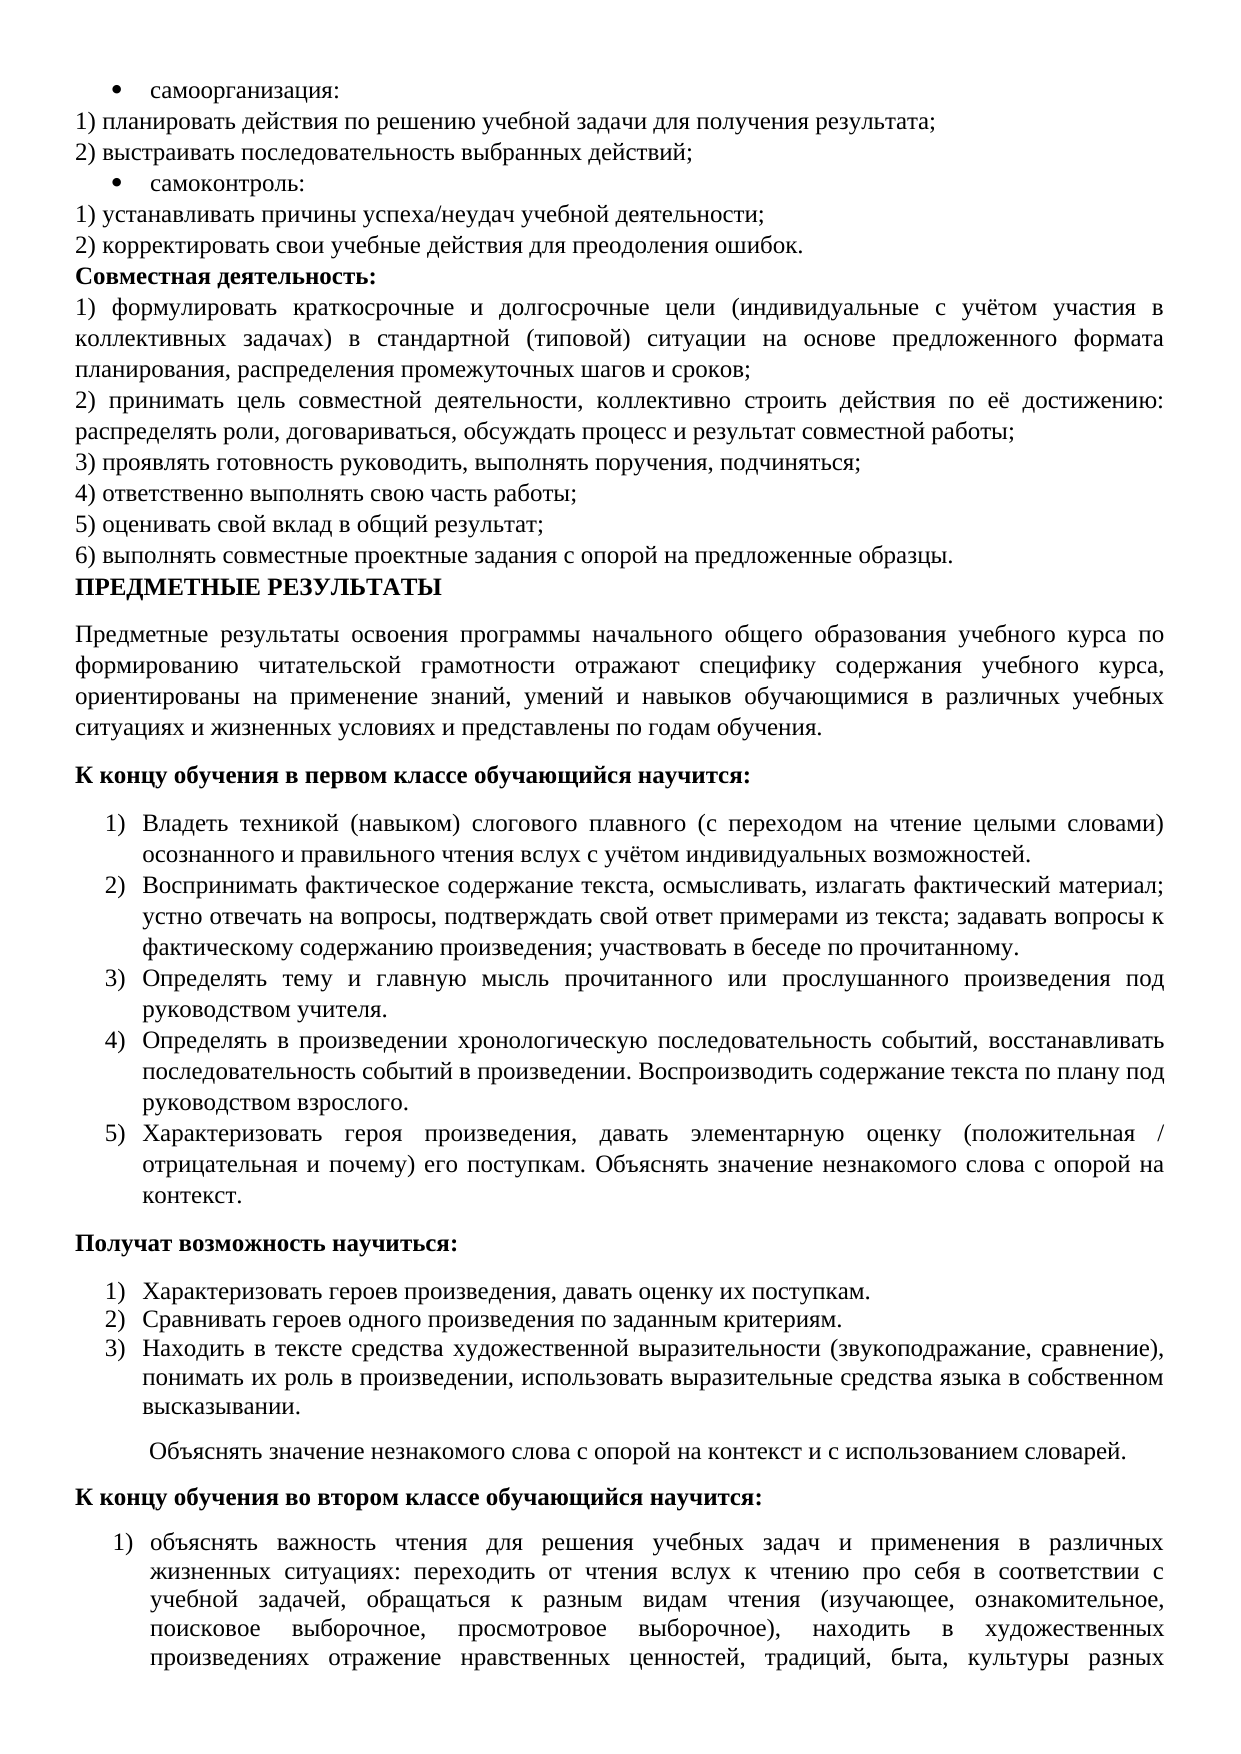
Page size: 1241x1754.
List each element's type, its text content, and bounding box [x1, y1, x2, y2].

list Характеризовать героя произведения, давать элементарную оценку (положительная / отрицательная и почему) его поступкам. Объяснять значение незнакомого слова с опорой на контекст. [104, 1118, 1165, 1209]
list Определять тему и главную мысль прочитанного или прослушанного произведения под руководством учителя. [104, 963, 1165, 1023]
text Объяснять значение незнакомого слова с опорой на контекст и с использованием словарей. [75, 1436, 1165, 1465]
text 3) проявлять готовность руководить, выполнять поручения, подчиняться; [75, 447, 1165, 476]
text 1) планировать действия по решению учебной задачи для получения результата; [75, 106, 1165, 135]
text 4) ответственно выполнять свою часть работы; [75, 478, 1165, 507]
text Совместная деятельность: [75, 261, 1165, 290]
list Определять в произведении хронологическую последовательность событий, восстанавливать последовательность событий в произведении. Воспроизводить содержание текста пo плану под руководством взрослого. [104, 1025, 1165, 1116]
text 1) устанавливать причины успеха/неудач учебной деятельности; [75, 199, 1165, 228]
text 5) оценивать свой вклад в общий результат; [75, 509, 1165, 538]
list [112, 1527, 1165, 1671]
text 6) выполнять совместные проектные задания с опорой на предложенные образцы. [75, 541, 1165, 569]
list Находить в тексте средства художественной выразительности (звукоподражание, сравнение), понимать их роль в произведении, использовать выразительные средства языка в собственном высказывании. [104, 1333, 1165, 1419]
text Получат возможность научиться: [75, 1228, 1165, 1257]
list Сравнивать героев одного произведения по заданным критериям. [104, 1304, 1165, 1333]
list самоорганизация: [112, 75, 1165, 104]
text 2) принимать цель совместной деятельности, коллективно строить действия по её достижению: распределять роли, договариваться, обсуждать процесс и результат совместной работы; [75, 385, 1165, 445]
list Воспринимать фактическое содержание текста, осмысливать, излагать фактический материал; устно отвечать на вопросы, подтверждать свой ответ примерами из текста; задавать вопросы к фактическому содержанию произведения; участвовать в беседе по прочитанному. [104, 870, 1165, 961]
text Предметные результаты освоения программы начального общего образования учебного курса по формированию читательской грамотности отражают специфику содержания учебного курса, ориентированы на применение знаний, умений и навыков обучающимися в различных учебных ситуациях и жизненных условиях и представлены по годам обучения. [75, 619, 1165, 741]
list Характеризовать героев произведения, давать оценку их поступкам. [104, 1276, 1165, 1304]
text 2) выстраивать последовательность выбранных действий; [75, 137, 1165, 166]
text 2) корректировать свои учебные действия для преодоления ошибок. [75, 230, 1165, 259]
text ПРЕДМЕТНЫЕ РЕЗУЛЬТАТЫ [75, 572, 1165, 600]
text К концу обучения во втором классе обучающийся научится: [75, 1482, 1165, 1510]
text К концу обучения в первом классе обучающийся научится: [75, 760, 1165, 789]
list Владеть техникой (навыком) слогового плавного (с переходом на чтение целыми словами) осознанного и правильного чтения вслух с учётом индивидуальных возможностей. [104, 808, 1165, 868]
list самоконтроль: [112, 168, 1165, 197]
text 1) формулировать краткосрочные и долгосрочные цели (индивидуальные с учётом участия в коллективных задачах) в стандартной (типовой) ситуации на основе предложенного формата планирования, распределения промежуточных шагов и сроков; [75, 292, 1165, 383]
